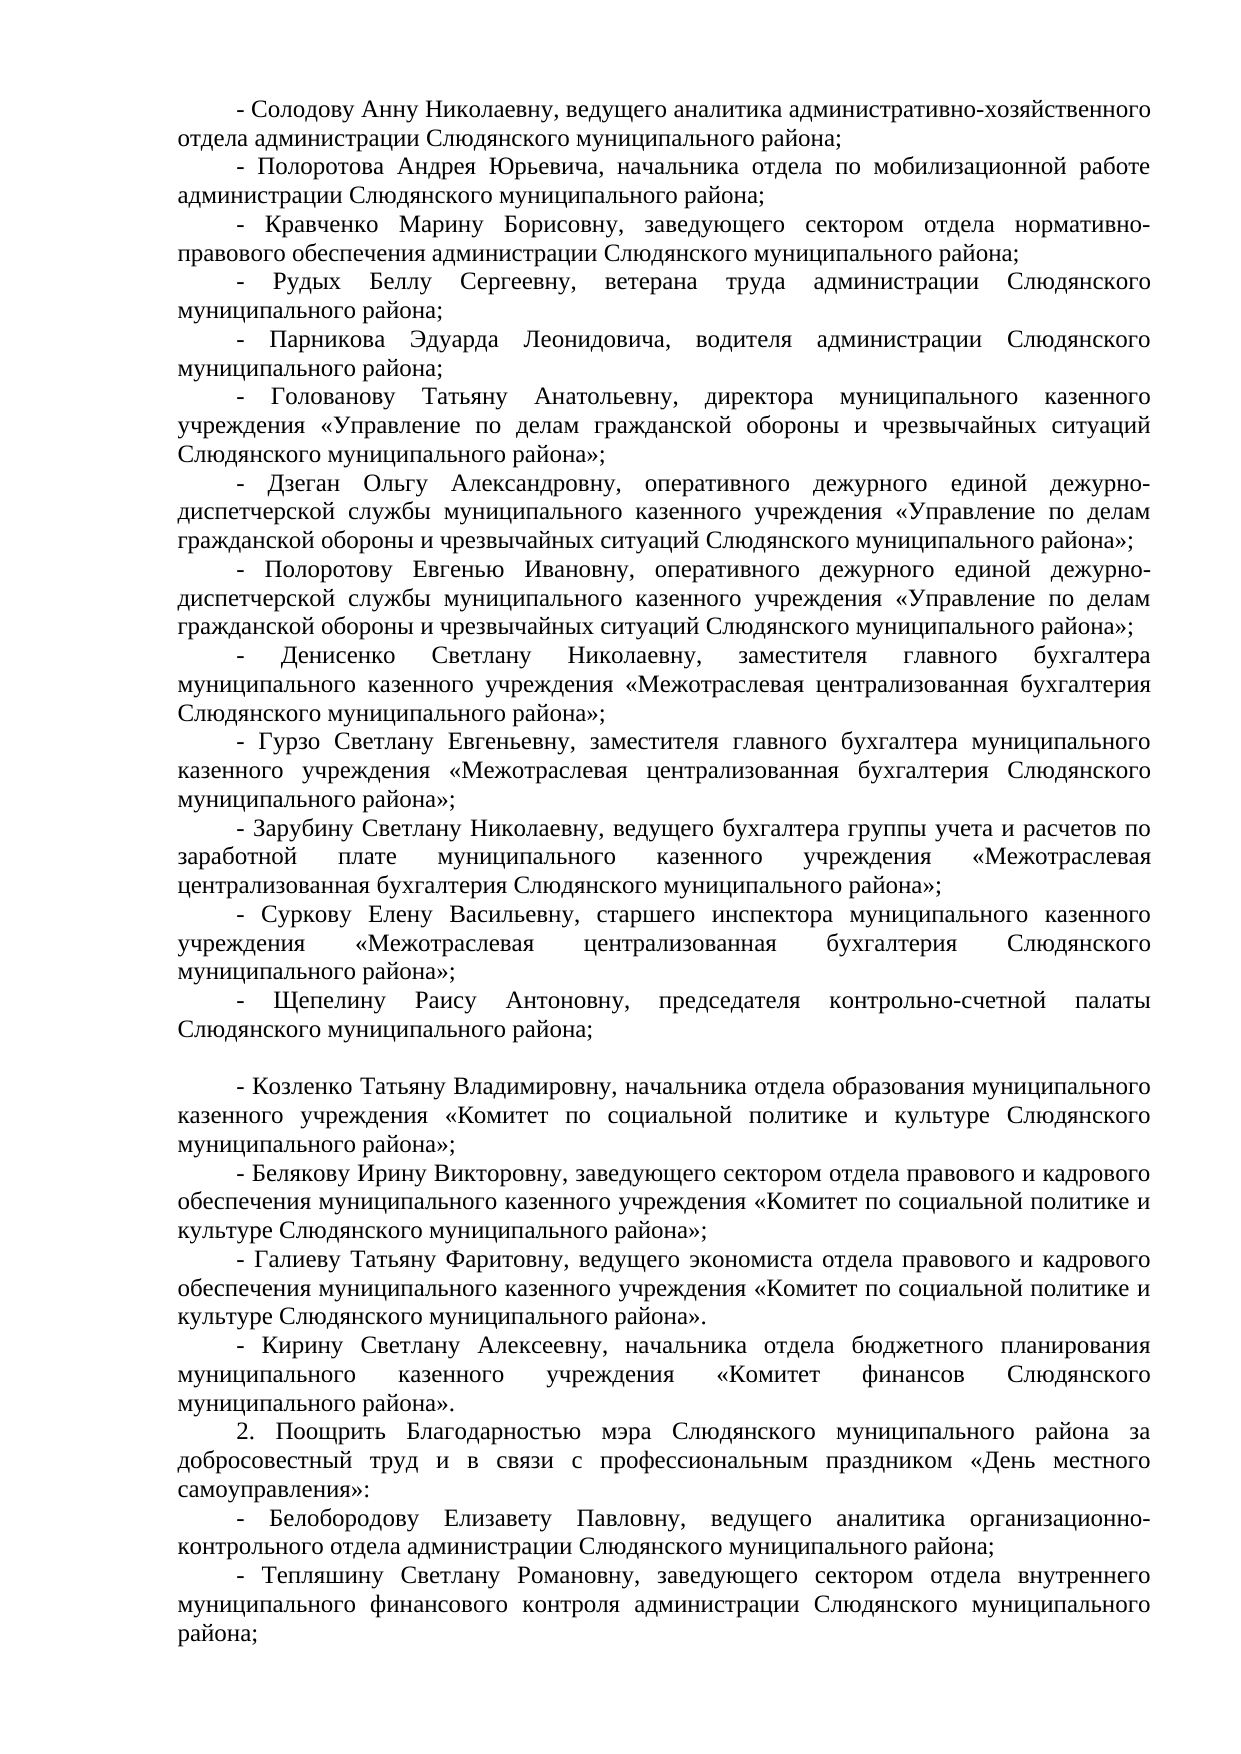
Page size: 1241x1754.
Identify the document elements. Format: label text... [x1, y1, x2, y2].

text - Рудых Беллу Сергеевну, ветерана труда администрации Слюдянского муниципального района; [177, 266, 1152, 324]
text - Щепелину Раису Антоновну, председателя контрольно-счетной палаты Слюдянского муниципального района; [177, 985, 1152, 1043]
text - Парникова Эдуарда Леонидовича, водителя администрации Слюдянского муниципального района; [177, 324, 1152, 381]
text - Кравченко Марину Борисовну, заведующего сектором отдела нормативно-правового обеспечения администрации Слюдянского муниципального района; [177, 209, 1152, 266]
text - Суркову Елену Васильевну, старшего инспектора муниципального казенного учреждения «Межотраслевая централизованная бухгалтерия Слюдянского муниципального района»; [177, 899, 1152, 985]
text - Полоротова Андрея Юрьевича, начальника отдела по мобилизационной работе администрации Слюдянского муниципального района; [177, 151, 1152, 209]
text - Денисенко Светлану Николаевну, заместителя главного бухгалтера муниципального казенного учреждения «Межотраслевая централизованная бухгалтерия Слюдянского муниципального района»; [177, 640, 1152, 726]
text - Кирину Светлану Алексеевну, начальника отдела бюджетного планирования муниципального казенного учреждения «Комитет финансов Слюдянского муниципального района». [177, 1330, 1152, 1416]
text - Белякову Ирину Викторовну, заведующего сектором отдела правового и кадрового обеспечения муниципального казенного учреждения «Комитет по социальной политике и культуре Слюдянского муниципального района»; [177, 1158, 1152, 1244]
text - Гурзо Светлану Евгеньевну, заместителя главного бухгалтера муниципального казенного учреждения «Межотраслевая централизованная бухгалтерия Слюдянского муниципального района»; [177, 726, 1152, 813]
text 2. Поощрить Благодарностью мэра Слюдянского муниципального района за добросовестный труд и в связи с профессиональным праздником «День местного самоуправления»: [177, 1416, 1152, 1503]
text - Белобородову Елизавету Павловну, ведущего аналитика организационно-контрольного отдела администрации Слюдянского муниципального района; [177, 1503, 1152, 1560]
text - Голованову Татьяну Анатольевну, директора муниципального казенного учреждения «Управление по делам гражданской обороны и чрезвычайных ситуаций Слюдянского муниципального района»; [177, 381, 1152, 468]
text - Дзеган Ольгу Александровну, оперативного дежурного единой дежурно-диспетчерской службы муниципального казенного учреждения «Управление по делам гражданской обороны и чрезвычайных ситуаций Слюдянского муниципального района»; [177, 468, 1152, 554]
text - Козленко Татьяну Владимировну, начальника отдела образования муниципального казенного учреждения «Комитет по социальной политике и культуре Слюдянского муниципального района»; [177, 1071, 1152, 1158]
text - Галиеву Татьяну Фаритовну, ведущего экономиста отдела правового и кадрового обеспечения муниципального казенного учреждения «Комитет по социальной политике и культуре Слюдянского муниципального района». [177, 1244, 1152, 1330]
text - Зарубину Светлану Николаевну, ведущего бухгалтера группы учета и расчетов по заработной плате муниципального казенного учреждения «Межотраслевая централизованная бухгалтерия Слюдянского муниципального района»; [177, 813, 1152, 899]
text - Солодову Анну Николаевну, ведущего аналитика административно-хозяйственного отдела администрации Слюдянского муниципального района; [177, 94, 1152, 151]
text - Полоротову Евгенью Ивановну, оперативного дежурного единой дежурно-диспетчерской службы муниципального казенного учреждения «Управление по делам гражданской обороны и чрезвычайных ситуаций Слюдянского муниципального района»; [177, 554, 1152, 640]
text - Тепляшину Светлану Романовну, заведующего сектором отдела внутреннего муниципального финансового контроля администрации Слюдянского муниципального района; [177, 1560, 1152, 1646]
